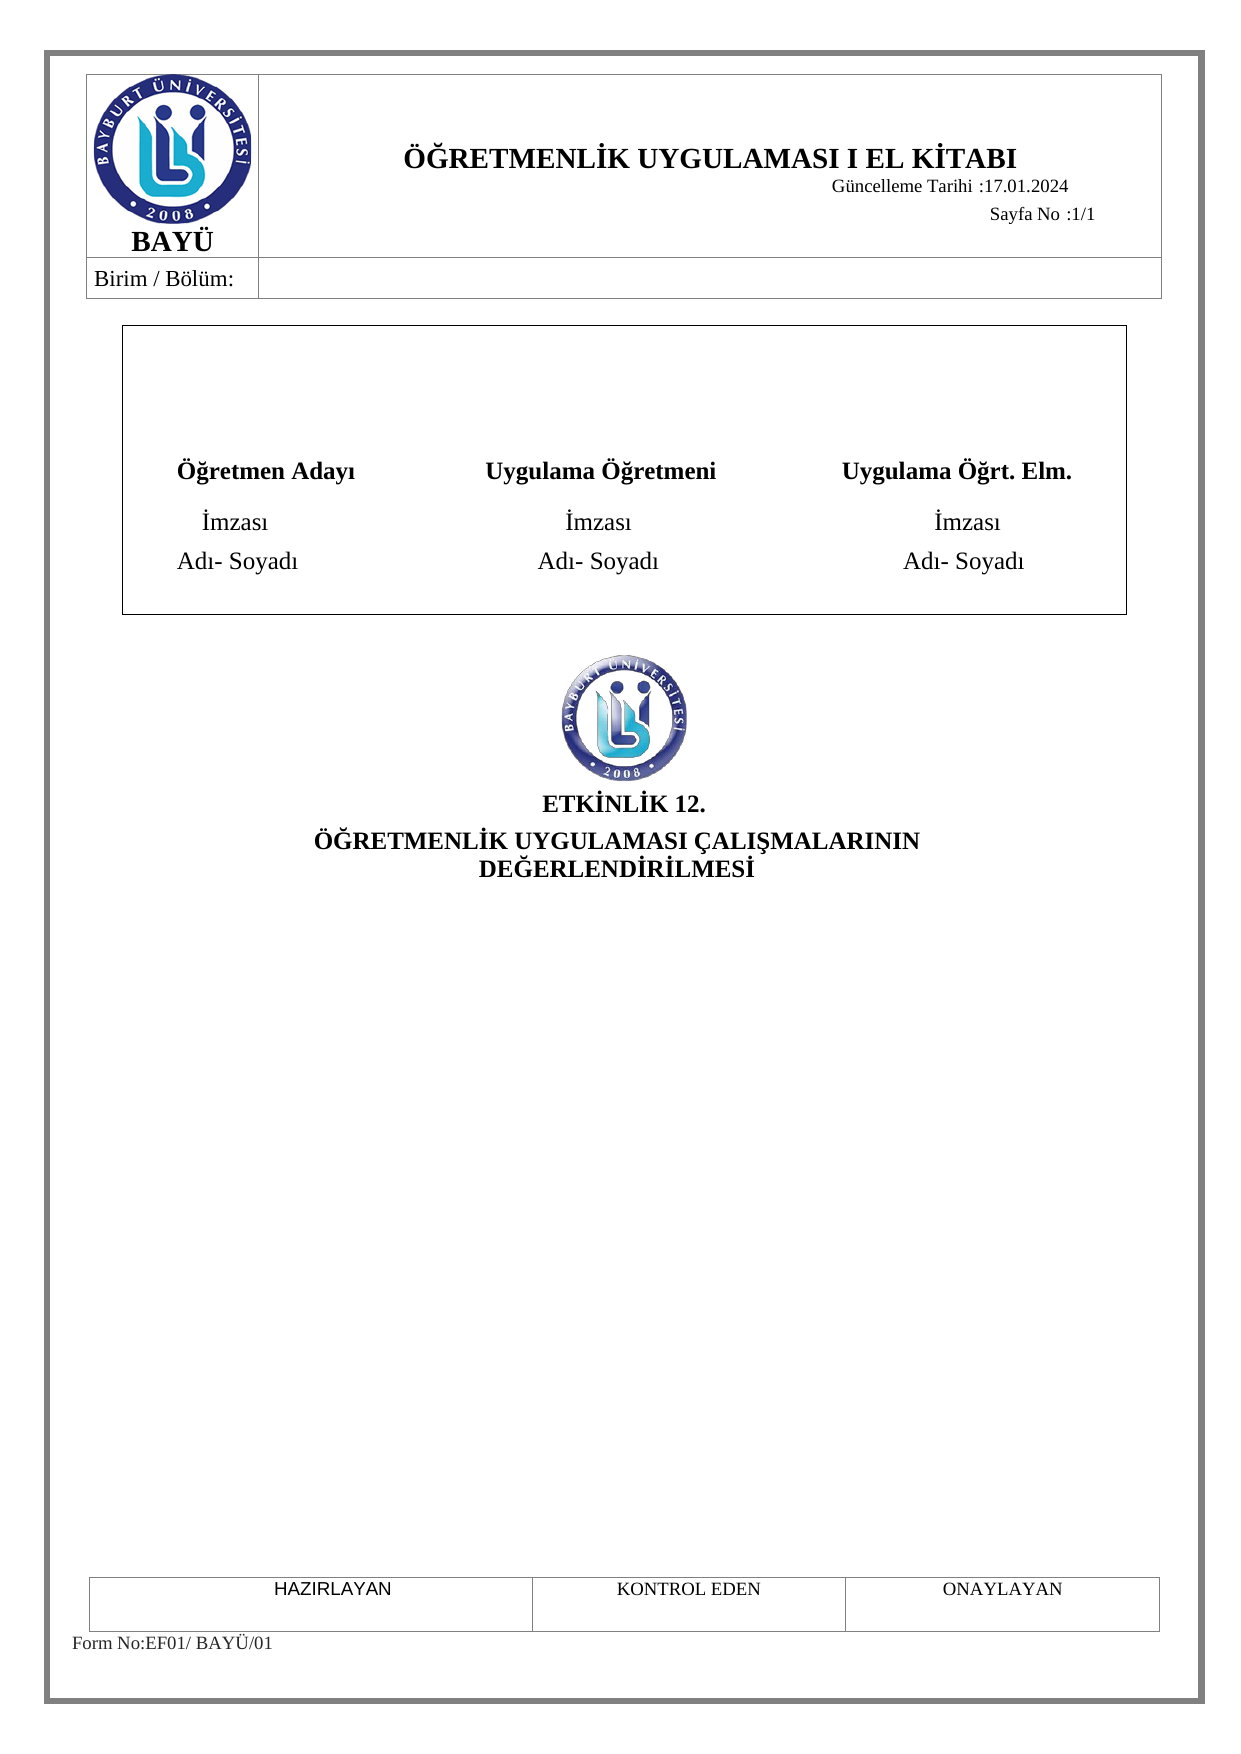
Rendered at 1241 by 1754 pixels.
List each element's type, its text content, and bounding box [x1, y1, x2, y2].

subtitle ÖĞRETMENLİK UYGULAMASI ÇALIŞMALARININ DEĞERLENDİRİLMESİ [221, 826, 1013, 883]
subtitle ETKİNLİK 12. [309, 789, 882, 818]
picture [561, 655, 687, 781]
table_cell [123, 326, 1126, 614]
picture [93, 74, 252, 224]
